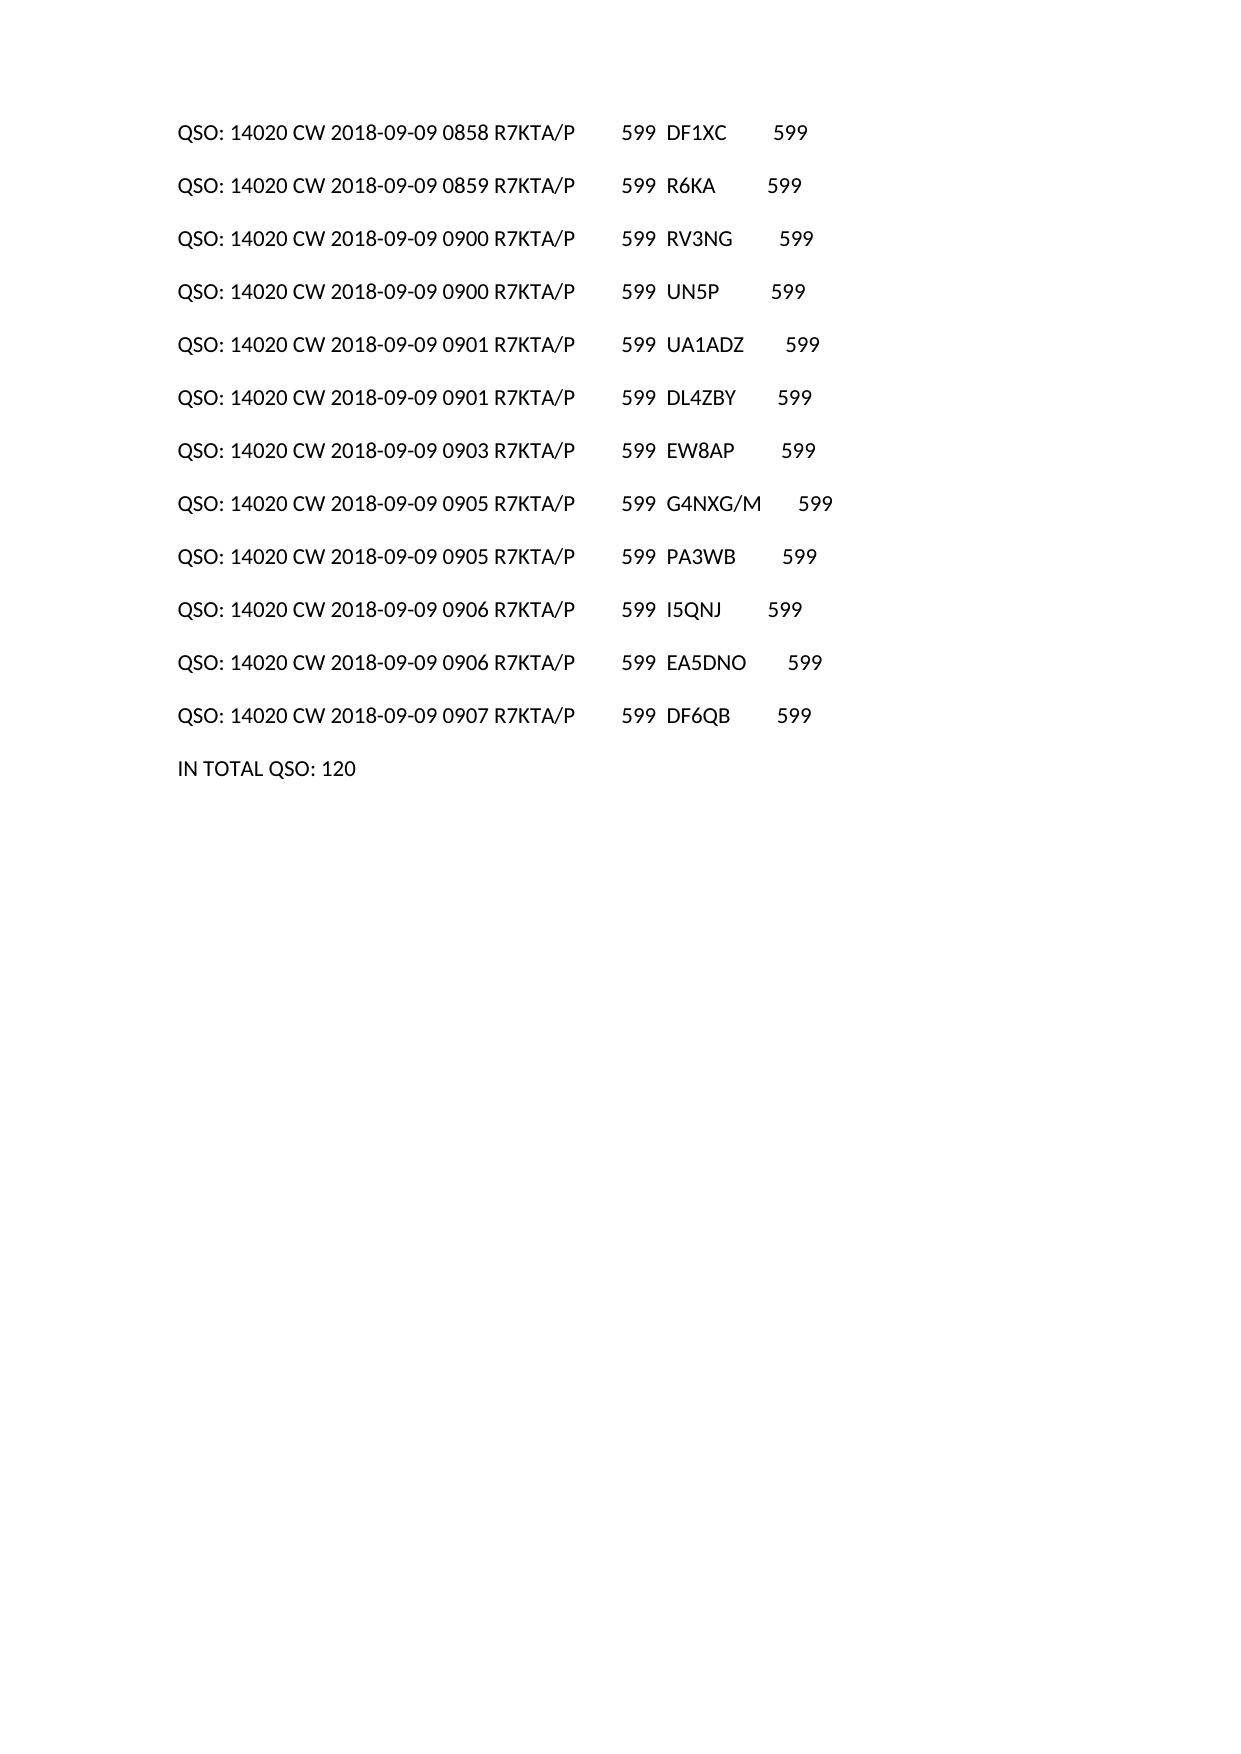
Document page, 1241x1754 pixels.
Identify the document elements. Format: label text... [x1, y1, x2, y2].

text QSO: 14020 CW 2018-09-09 0901 R7KTA/P 599 UA1ADZ 599 [177, 330, 1152, 358]
text QSO: 14020 CW 2018-09-09 0858 R7KTA/P 599 DF1XC 599 [177, 118, 1152, 146]
text QSO: 14020 CW 2018-09-09 0900 R7KTA/P 599 UN5P 599 [177, 277, 1152, 305]
text QSO: 14020 CW 2018-09-09 0906 R7KTA/P 599 EA5DNO 599 [177, 648, 1152, 676]
text QSO: 14020 CW 2018-09-09 0903 R7KTA/P 599 EW8AP 599 [177, 436, 1152, 464]
text QSO: 14020 CW 2018-09-09 0859 R7KTA/P 599 R6KA 599 [177, 171, 1152, 199]
text QSO: 14020 CW 2018-09-09 0901 R7KTA/P 599 DL4ZBY 599 [177, 383, 1152, 411]
text QSO: 14020 CW 2018-09-09 0905 R7KTA/P 599 PA3WB 599 [177, 542, 1152, 570]
text IN TOTAL QSO: 120 [177, 754, 1152, 782]
text QSO: 14020 CW 2018-09-09 0907 R7KTA/P 599 DF6QB 599 [177, 701, 1152, 729]
text QSO: 14020 CW 2018-09-09 0900 R7KTA/P 599 RV3NG 599 [177, 224, 1152, 252]
text QSO: 14020 CW 2018-09-09 0905 R7KTA/P 599 G4NXG/M 599 [177, 489, 1152, 517]
text QSO: 14020 CW 2018-09-09 0906 R7KTA/P 599 I5QNJ 599 [177, 595, 1152, 623]
